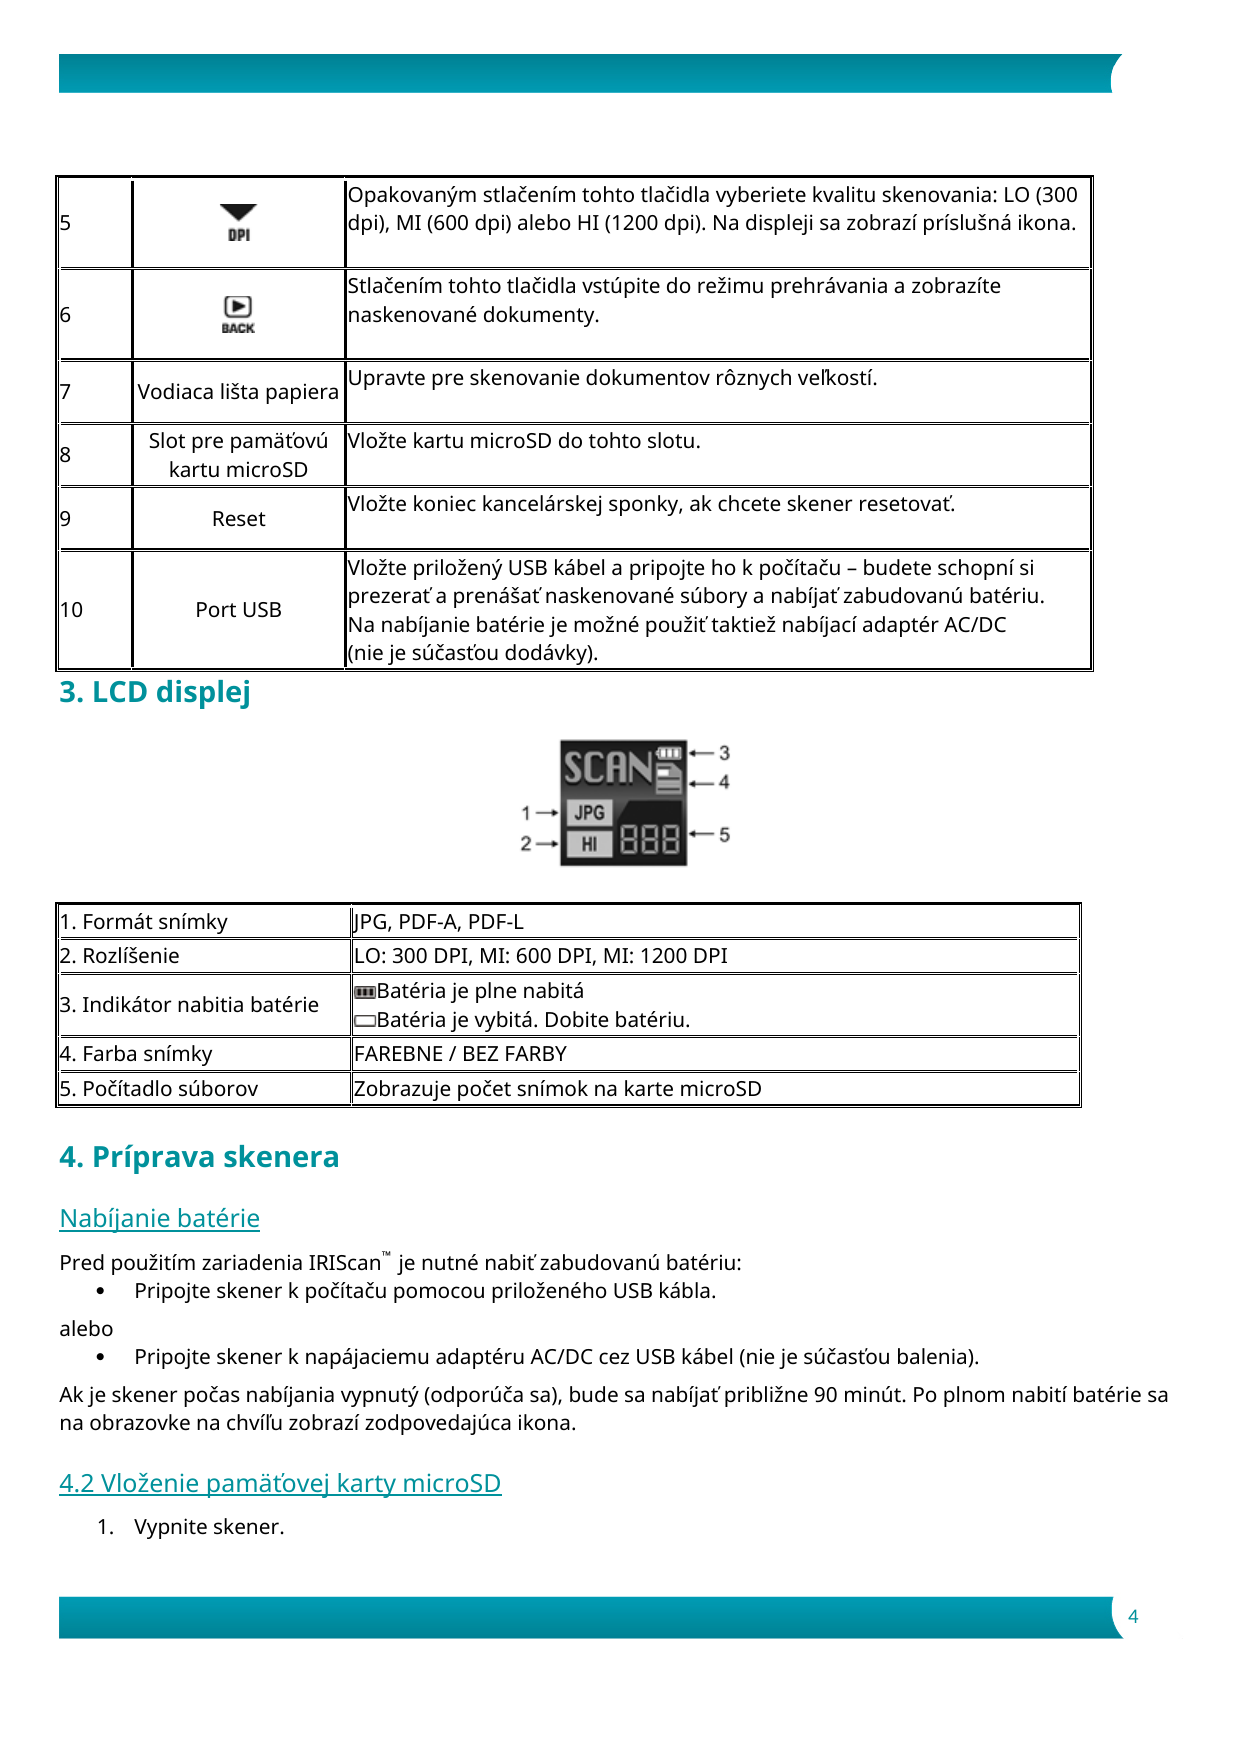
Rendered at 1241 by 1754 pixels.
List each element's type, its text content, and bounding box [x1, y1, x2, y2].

picture [353, 986, 377, 999]
table_cell 10 [59, 548, 132, 668]
text alebo [59, 1314, 1196, 1342]
table_cell Stlačením tohto tlačidla vstúpite do režimu prehrávania a zobrazíte naskenované dokumenty. [345, 267, 1092, 358]
table_cell FAREBNE / BEZ FARBY [351, 1035, 1080, 1069]
table_header 1. Formát snímky [59, 905, 351, 937]
list Pripojte skener k napájaciemu adaptéru AC/DC cez USB kábel (nie je súčasťou balenia). [97, 1342, 1196, 1371]
subtitle 3. LCD displej [59, 671, 1196, 711]
picture [0, 0, 1241, 119]
table_cell LO: 300 DPI, MI: 600 DPI, MI: 1200 DPI [351, 937, 1080, 972]
table_cell 5 [59, 177, 132, 267]
table_cell Vložte koniec kancelárskej sponky, ak chcete skener resetovať. [345, 485, 1092, 548]
table_cell Zobrazuje počet snímok na karte microSD [351, 1070, 1079, 1104]
table_cell 3. Indikátor nabitia batérie [57, 972, 351, 1035]
table_cell 5. Počítadlo súborov [59, 1070, 351, 1104]
picture [353, 1015, 377, 1027]
picture [0, 1568, 1241, 1697]
text Pred použitím zariadenia IRIScan™ je nutné nabiť zabudovanú batériu: [59, 1248, 1196, 1276]
table_cell [134, 270, 344, 358]
table_cell 6 [57, 267, 132, 358]
table_cell Slot pre pamäťovú kartu microSD [134, 425, 344, 485]
table_cell Upravte pre skenovanie dokumentov rôznych veľkostí. [347, 358, 1091, 422]
table_cell 7 [59, 358, 131, 422]
text Ak je skener počas nabíjania vypnutý (odporúča sa), bude sa nabíjať približne 90 minút. Po plnom nabití batérie sa na obrazovke na chvíľu zobrazí zodpovedajúca ikona. [59, 1380, 1196, 1437]
picture [514, 736, 741, 874]
table_header JPG, PDF-A, PDF-L [351, 905, 1079, 937]
table_cell Vložte kartu microSD do tohto slotu. [345, 422, 1092, 485]
subtitle Nabíjanie batérie [59, 1201, 1196, 1235]
table_cell Vložte priložený USB kábel a pripojte ho k počítaču – budete schopní si prezerať a prenášať naskenované súbory a nabíjať zabudovanú batériu. Na nabíjanie batérie je možné použiť taktiež nabíjací adaptér AC/DC (nie je súčasťou dodávky). [345, 548, 1091, 668]
picture [219, 204, 258, 241]
subtitle 4.2 Vloženie pamäťovej karty microSD [59, 1465, 1196, 1499]
table_cell 8 [57, 422, 132, 485]
table_cell Opakovaným stlačením tohto tlačidla vyberiete kvalitu skenovania: LO (300 dpi), MI (600 dpi) alebo HI (1200 dpi). Na displeji sa zobrazí príslušná ikona. [345, 178, 1090, 267]
picture [222, 296, 255, 333]
table_cell 9 [57, 485, 132, 548]
table_cell [132, 177, 345, 267]
subtitle 4. Príprava skenera [59, 1136, 1196, 1176]
table_cell Port USB [132, 552, 345, 668]
table_cell Batéria je plne nabitá Batéria je vybitá. Dobite batériu. [351, 972, 1080, 1035]
table_cell Reset [134, 488, 344, 548]
list Vypnite skener. [97, 1512, 1196, 1540]
list Pripojte skener k počítaču pomocou priloženého USB kábla. [97, 1276, 1196, 1304]
table_cell Vodiaca lišta papiera [134, 362, 344, 422]
table_cell 2. Rozlíšenie [57, 937, 351, 972]
table_cell 4. Farba snímky [57, 1035, 351, 1069]
